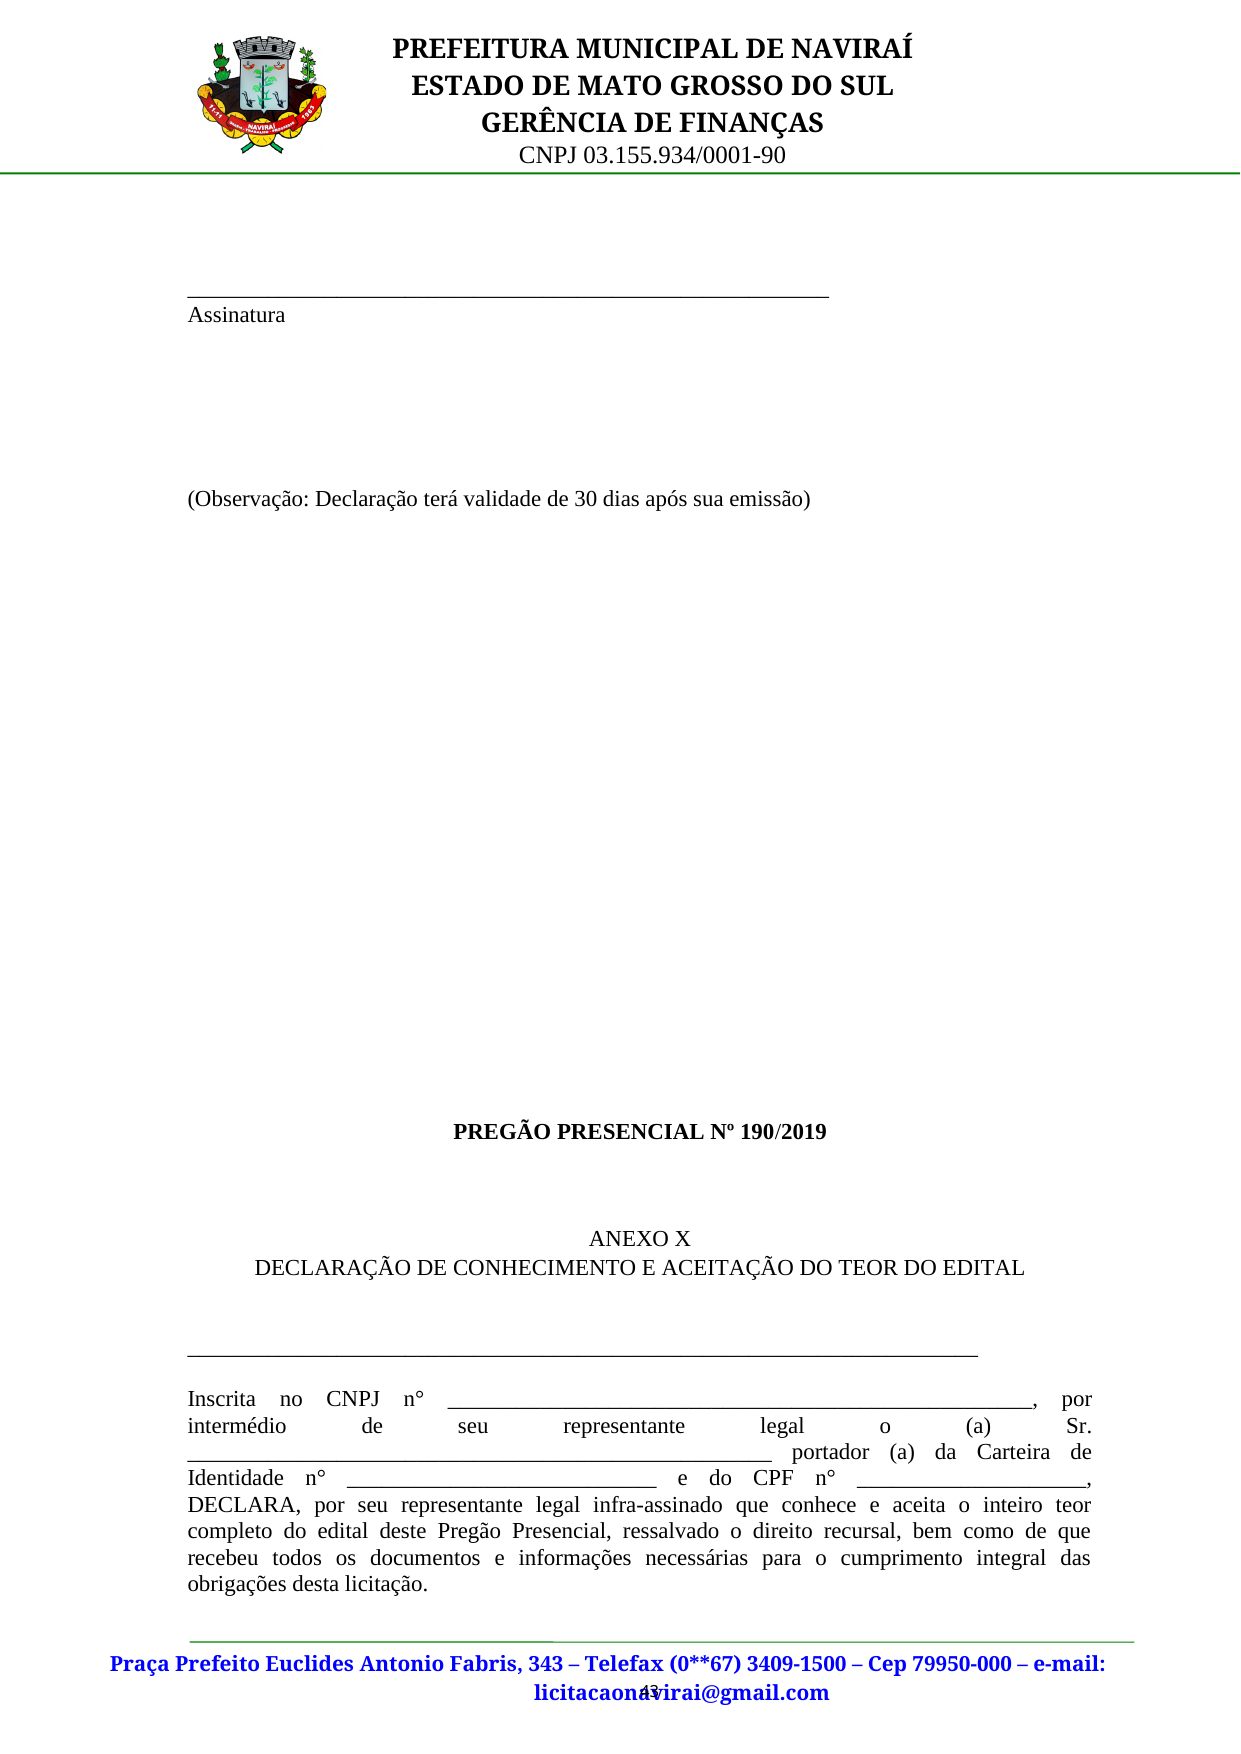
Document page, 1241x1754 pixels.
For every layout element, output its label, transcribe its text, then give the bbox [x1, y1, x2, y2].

text PREGÃO PRESENCIAL Nº 190/2019 [187, 1118, 1093, 1144]
text DECLARAÇÃO DE CONHECIMENTO E ACEITAÇÃO DO TEOR DO EDITAL [187, 1254, 1093, 1280]
text ANEXO X [187, 1225, 1093, 1252]
text ________________________________________________________ [187, 274, 1093, 301]
text (Observação: Declaração terá validade de 30 dias após sua emissão) [187, 485, 1093, 512]
text _____________________________________________________________________ [187, 1333, 1093, 1359]
picture [197, 36, 327, 154]
text Assinatura [187, 301, 1093, 327]
text Inscrita no CNPJ n° ___________________________________________________, por intermédio de seu representante legal o (a) Sr. ___________________________________________________ portador (a) da Carteira de Identidade n° ___________________________ e do CPF n° ____________________, DECLARA, por seu representante legal infra-assinado que conhece e aceita o inteiro teor completo do edital deste Pregão Presencial, ressalvado o direito recursal, bem como de que recebeu todos os documentos e informações necessárias para o cumprimento integral das obrigações desta licitação. [187, 1385, 1093, 1596]
